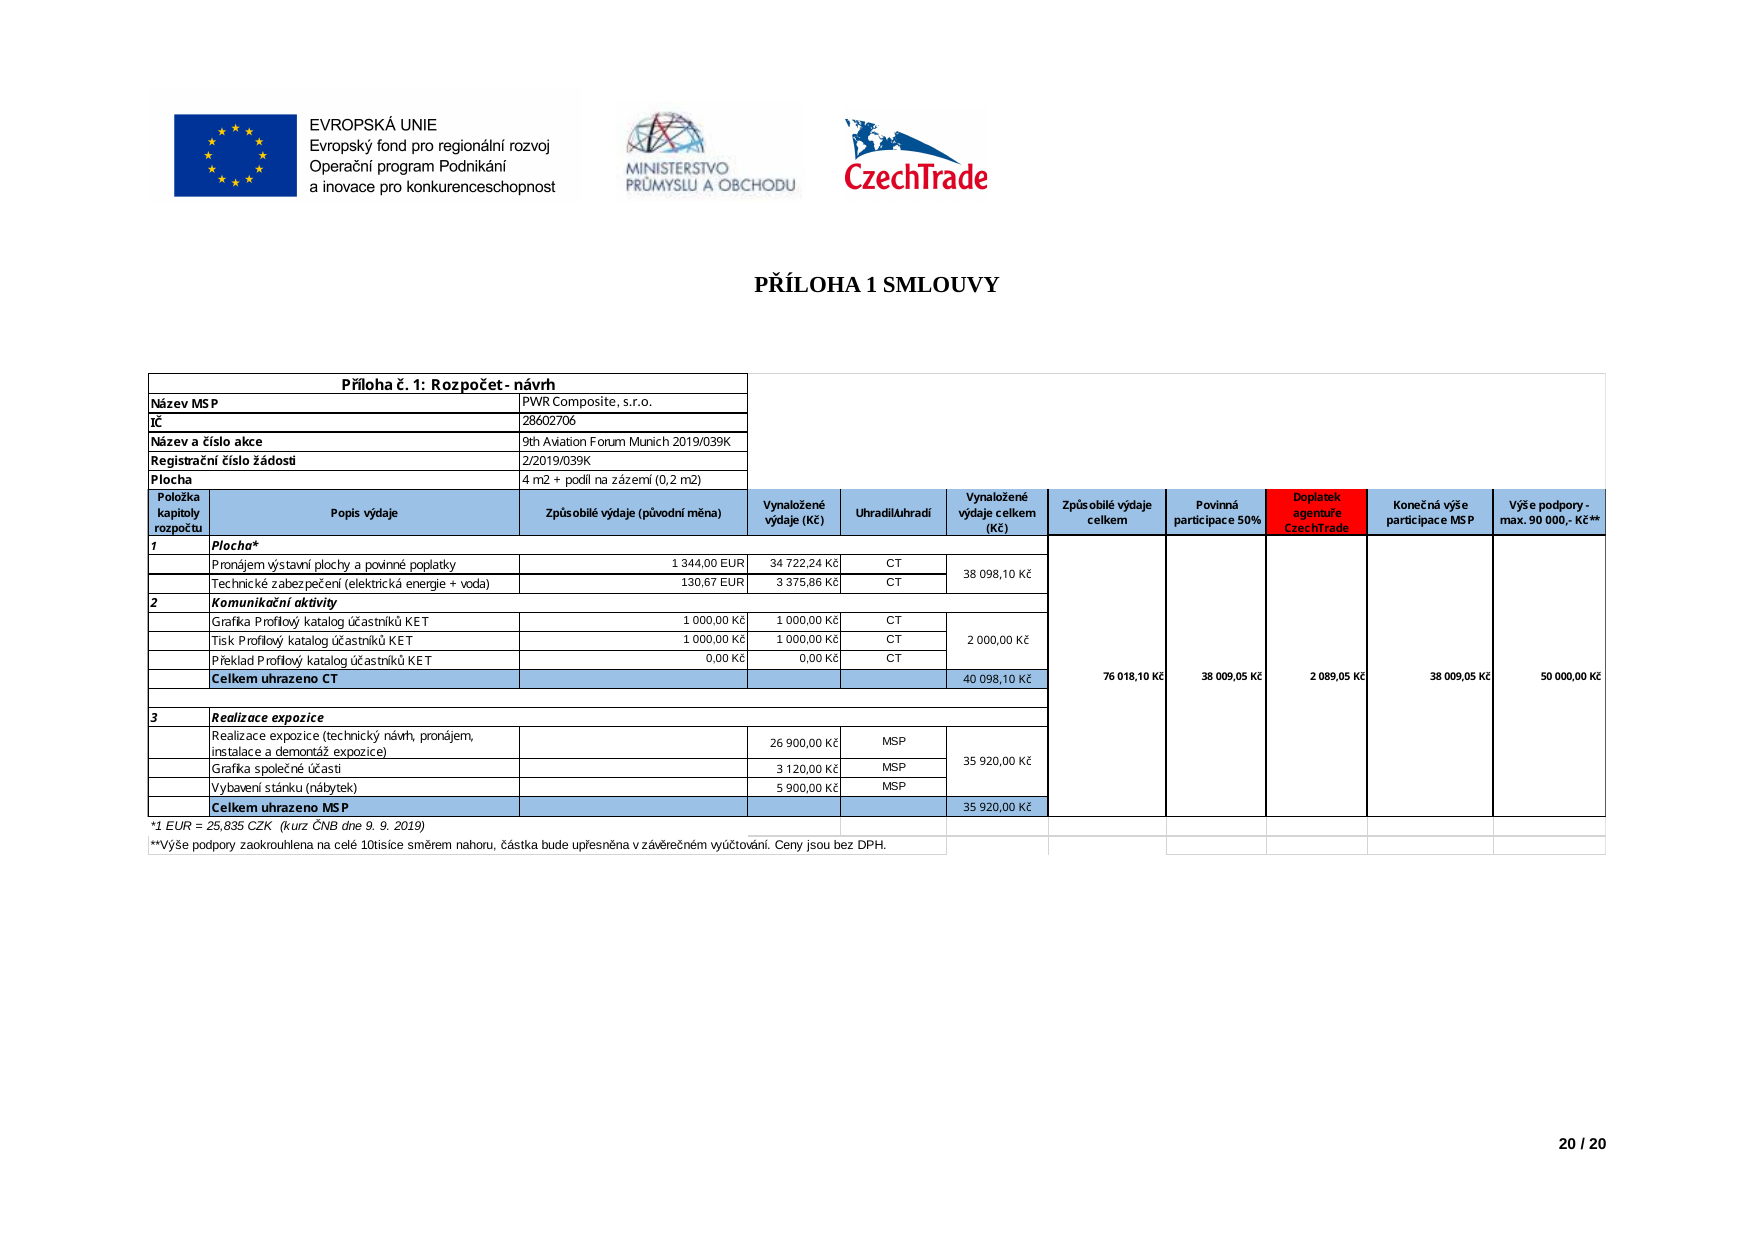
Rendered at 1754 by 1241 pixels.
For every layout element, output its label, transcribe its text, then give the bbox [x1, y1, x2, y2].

title PŘÍLOHA 1 smlouvy [148, 271, 1606, 297]
picture [147, 87, 583, 202]
picture [616, 101, 805, 202]
picture [845, 107, 988, 202]
